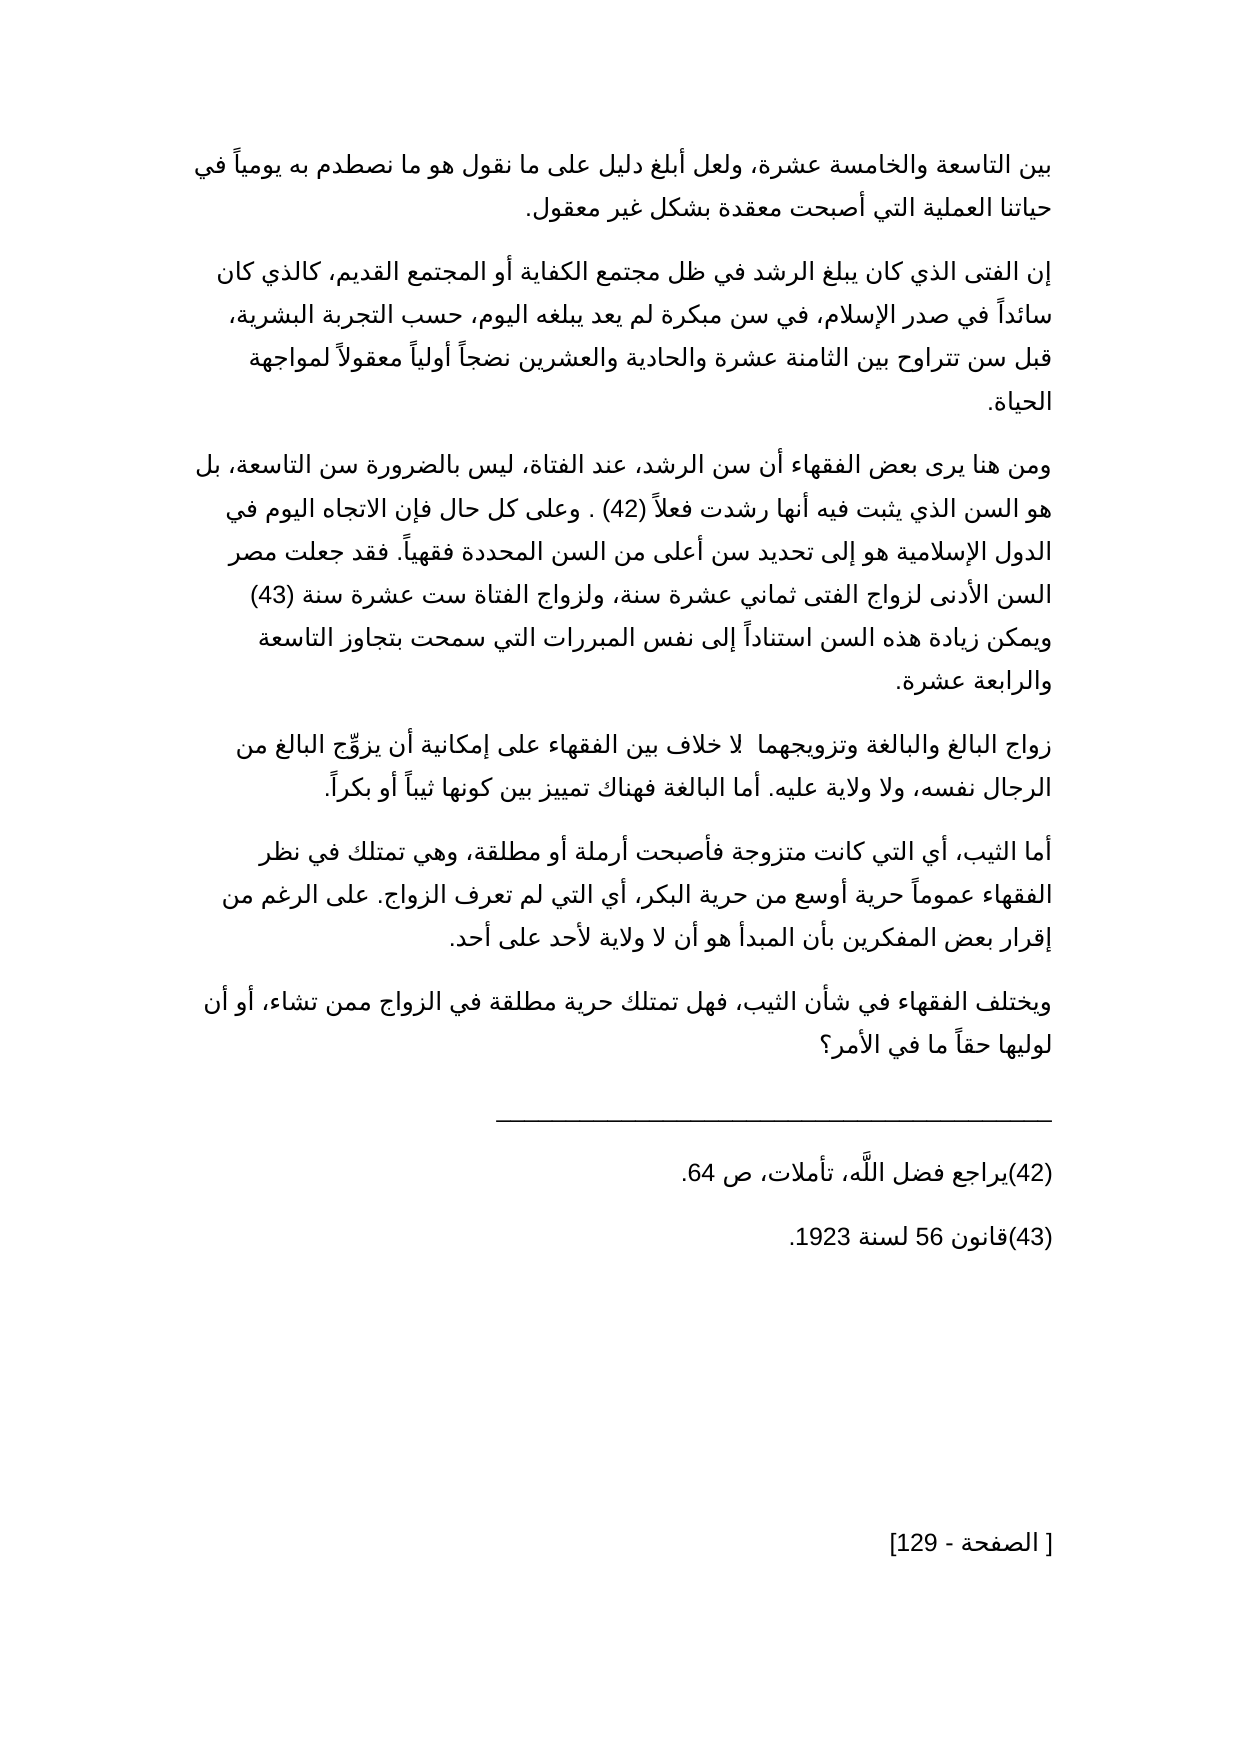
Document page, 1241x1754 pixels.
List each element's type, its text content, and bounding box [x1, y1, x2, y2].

text زواج البالغ والبالغة وتزويجهما: لا خلاف بين الفقهاء على إمكانية أن يزوِّج البالغ من الرجال نفسه، ولا ولاية عليه. أما البالغة فهناك تمييز بين كونها ثيباً أو بكراً. [187, 730, 1053, 802]
text إن الفتى الذي كان يبلغ الرشد في ظل مجتمع الكفاية أو المجتمع القديم، كالذي كان سائداً في صدر الإسلام، في سن مبكرة لم يعد يبلغه اليوم، حسب التجربة البشرية، قبل سن تتراوح بين الثامنة عشرة والحادية والعشرين نضجاً أولياً معقولاً لمواجهة الحياة. [187, 257, 1053, 415]
text ويختلف الفقهاء في شأن الثيب، فهل تمتلك حرية مطلقة في الزواج ممن تشاء، أو أن لوليها حقاً ما في الأمر؟ [187, 987, 1053, 1059]
text ومن هنا يرى بعض الفقهاء أن سن الرشد، عند الفتاة، ليس بالضرورة سن التاسعة، بل هو السن الذي يثبت فيه أنها رشدت فعلاً (42) . وعلى كل حال فإن الاتجاه اليوم في الدول الإسلامية هو إلى تحديد سن أعلى من السن المحددة فقهياً. فقد جعلت مصر السن الأدنى لزواج الفتى ثماني عشرة سنة، ولزواج الفتاة ست عشرة سنة (43) ويمكن زيادة هذه السن استناداً إلى نفس المبررات التي سمحت بتجاوز التاسعة والرابعة عشرة. [187, 450, 1053, 695]
text ________________________________________ [187, 1094, 1053, 1123]
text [187, 150, 1053, 222]
text (43)قانون 56 لسنة 1923. [187, 1222, 1053, 1293]
text أما الثيب، أي التي كانت متزوجة فأصبحت أرملة أو مطلقة، وهي تمتلك في نظر الفقهاء عموماً حرية أوسع من حرية البكر، أي التي لم تعرف الزواج. على الرغم من إقرار بعض المفكرين بأن المبدأ هو أن لا ولاية لأحد على أحد. [187, 837, 1053, 952]
text (42)يراجع فضل اللَّه، تأملات، ص 64. [187, 1158, 1053, 1187]
text [ الصفحة - 129] [187, 1527, 1053, 1556]
